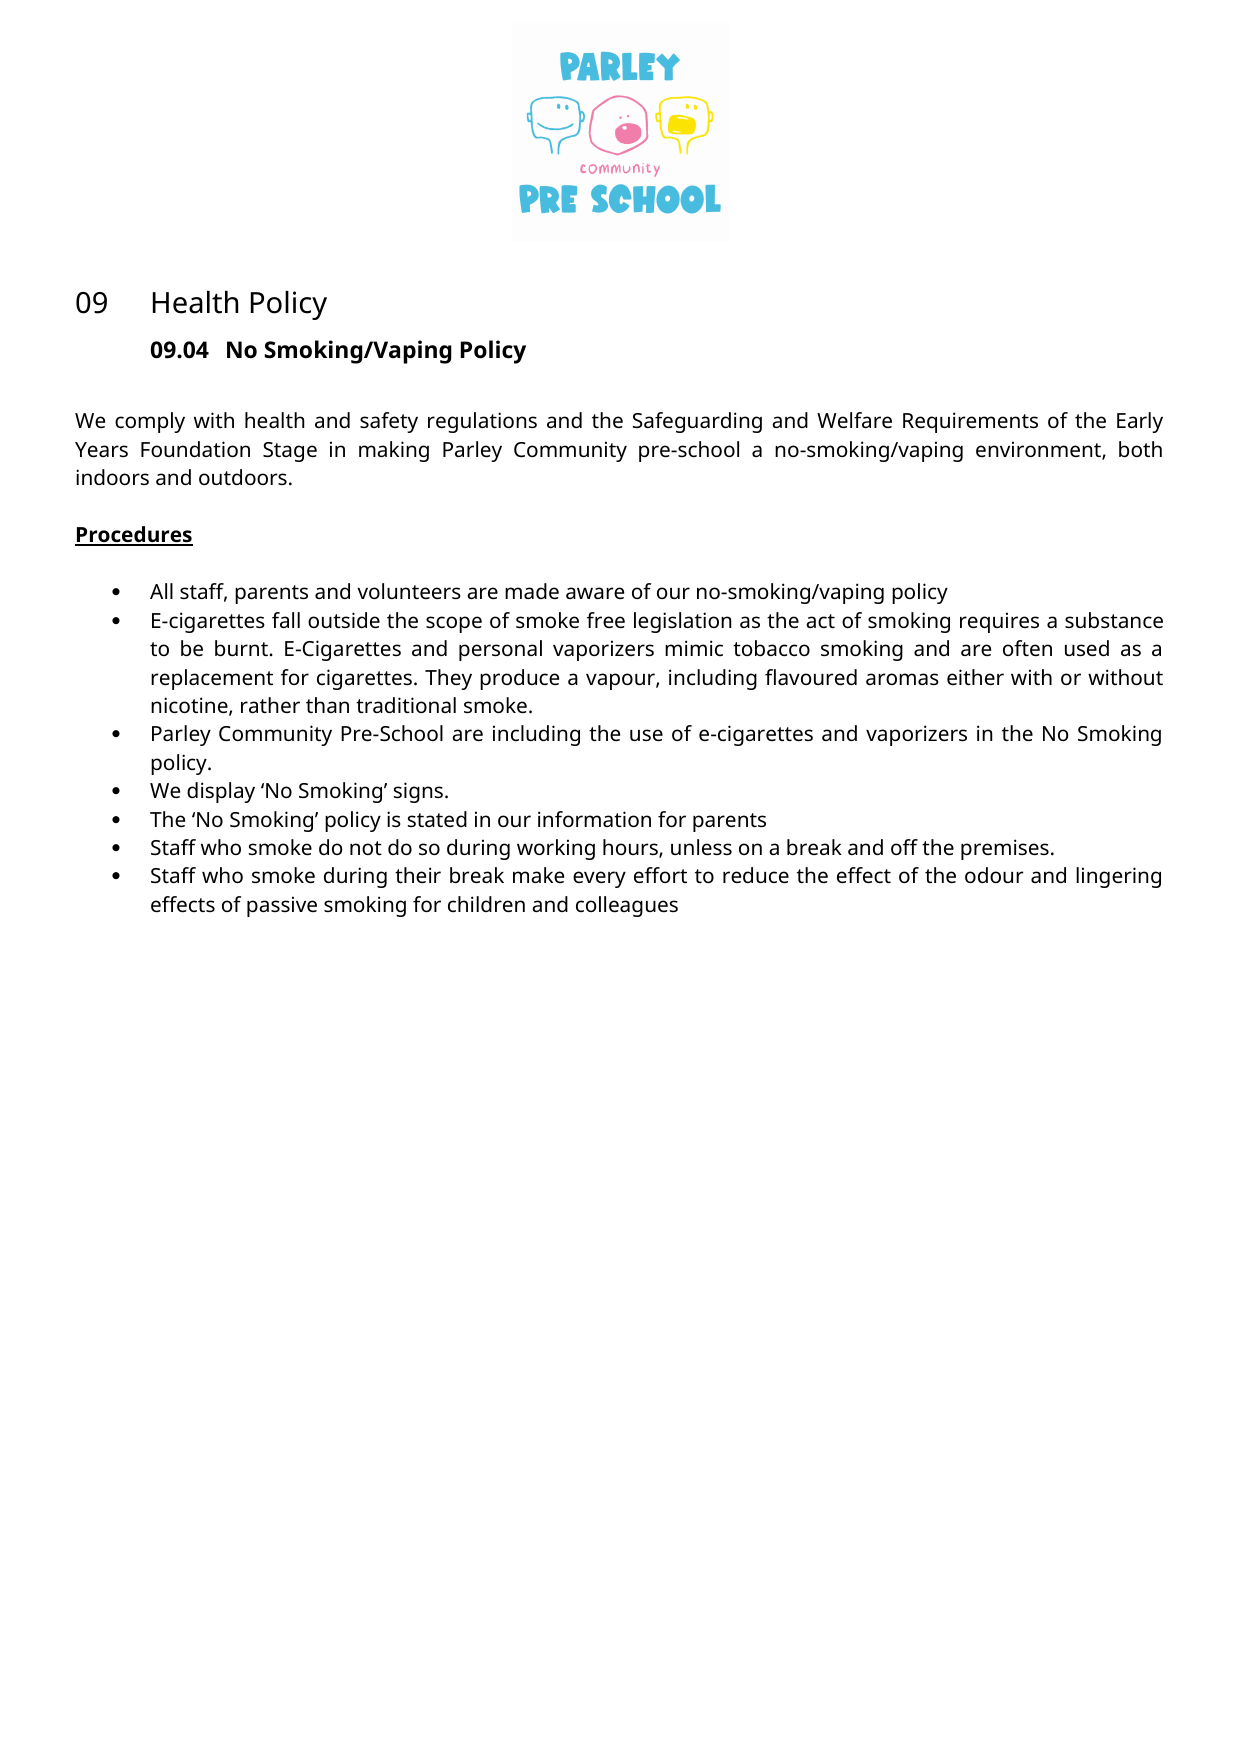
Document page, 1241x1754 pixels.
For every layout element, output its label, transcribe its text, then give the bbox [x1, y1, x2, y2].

list We display ‘No Smoking’ signs. [112, 776, 1165, 805]
list Staff who smoke do not do so during working hours, unless on a break and off the premises. [112, 833, 1165, 862]
list All staff, parents and volunteers are made aware of our no-smoking/vaping policy [112, 577, 1165, 606]
list Staff who smoke during their break make every effort to reduce the effect of the odour and lingering effects of passive smoking for children and colleagues [112, 862, 1165, 918]
text 09 Health Policy [75, 282, 1165, 322]
text We comply with health and safety regulations and the Safeguarding and Welfare Requirements of the Early Years Foundation Stage in making Parley Community pre-school a no-smoking/vaping environment, both indoors and outdoors. [75, 407, 1165, 492]
list E-cigarettes fall outside the scope of smoke free legislation as the act of smoking requires a substance to be burnt. E-Cigarettes and personal vaporizers mimic tobacco smoking and are often used as a replacement for cigarettes. They produce a vapour, including flavoured aromas either with or without nicotine, rather than traditional smoke. [112, 606, 1165, 719]
list Parley Community Pre-School are including the use of e-cigarettes and vaporizers in the No Smoking policy. [112, 719, 1165, 776]
picture [511, 23, 729, 242]
text Procedures [75, 520, 1165, 549]
list The ‘No Smoking’ policy is stated in our information for parents [112, 805, 1165, 833]
subtitle 09.04 No Smoking/Vaping Policy [75, 334, 1165, 366]
